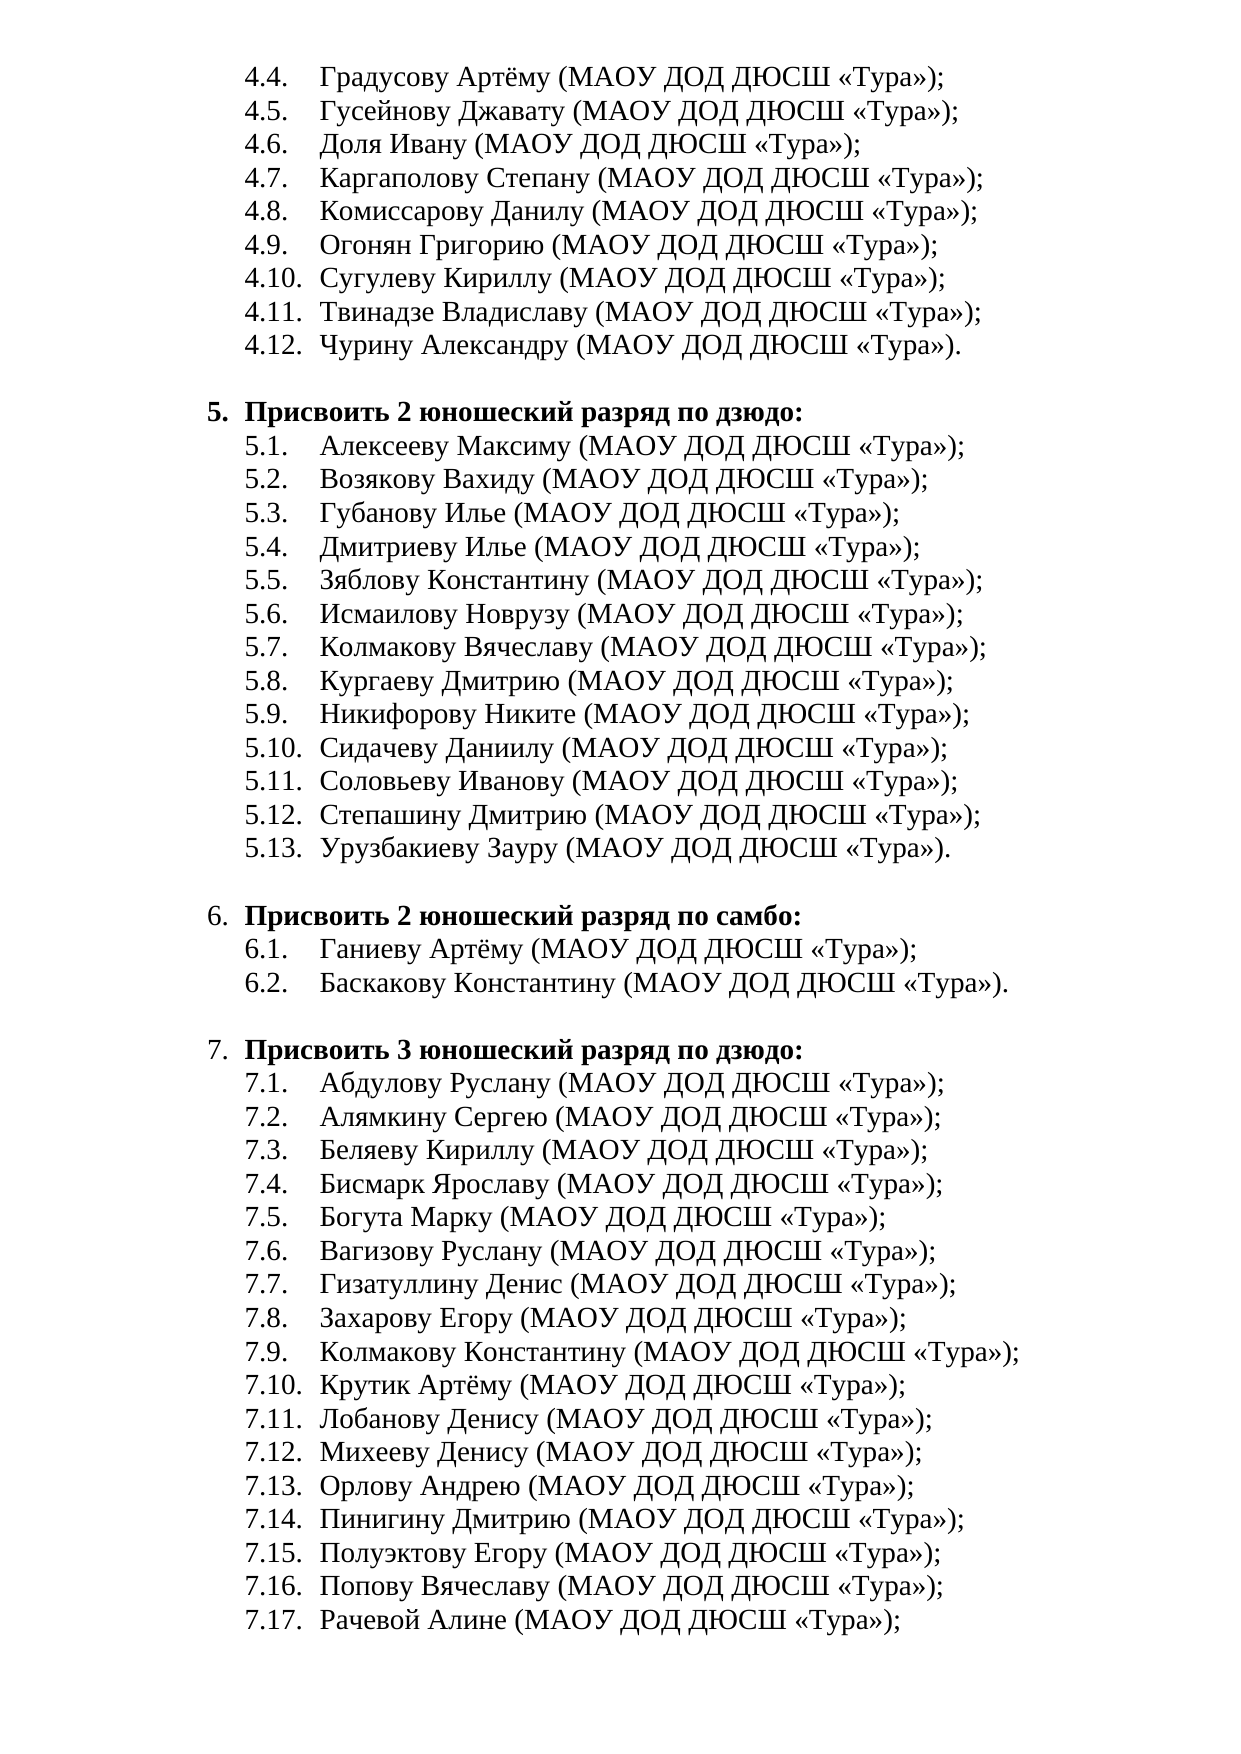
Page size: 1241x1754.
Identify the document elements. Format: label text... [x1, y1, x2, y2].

list Крутик Артёму (МАОУ ДОД ДЮСШ «Тура»); [244, 1367, 1152, 1401]
list Урузбакиеву Зауру (МАОУ ДОД ДЮСШ «Тура»). [244, 831, 1152, 864]
list Комиссарову Данилу (МАОУ ДОД ДЮСШ «Тура»); [244, 193, 1152, 227]
list Гусейнову Джавату (МАОУ ДОД ДЮСШ «Тура»); [244, 93, 1152, 126]
list Каргаполову Степану (МАОУ ДОД ДЮСШ «Тура»); [244, 160, 1152, 193]
list Чурину Александру (МАОУ ДОД ДЮСШ «Тура»). [244, 327, 1152, 361]
list Полуэктову Егору (МАОУ ДОД ДЮСШ «Тура»); [244, 1535, 1152, 1568]
list Абдулову Руслану (МАОУ ДОД ДЮСШ «Тура»); [244, 1065, 1152, 1099]
list Возякову Вахиду (МАОУ ДОД ДЮСШ «Тура»); [244, 462, 1152, 495]
list Дмитриеву Илье (МАОУ ДОД ДЮСШ «Тура»); [244, 529, 1152, 562]
list Степашину Дмитрию (МАОУ ДОД ДЮСШ «Тура»); [244, 797, 1152, 831]
list Ганиеву Артёму (МАОУ ДОД ДЮСШ «Тура»); [244, 931, 1152, 965]
list Колмакову Константину (МАОУ ДОД ДЮСШ «Тура»); [244, 1334, 1152, 1367]
list Алямкину Сергею (МАОУ ДОД ДЮСШ «Тура»); [244, 1099, 1152, 1132]
list Михееву Денису (МАОУ ДОД ДЮСШ «Тура»); [244, 1434, 1152, 1468]
list Присвоить 3 юношеский разряд по дзюдо: [207, 1032, 1152, 1065]
list Захарову Егору (МАОУ ДОД ДЮСШ «Тура»); [244, 1300, 1152, 1334]
list Пинигину Дмитрию (МАОУ ДОД ДЮСШ «Тура»); [244, 1501, 1152, 1535]
list Сугулеву Кириллу (МАОУ ДОД ДЮСШ «Тура»); [244, 260, 1152, 294]
list Огонян Григорию (МАОУ ДОД ДЮСШ «Тура»); [244, 227, 1152, 260]
list Попову Вячеславу (МАОУ ДОД ДЮСШ «Тура»); [244, 1568, 1152, 1602]
list Алексееву Максиму (МАОУ ДОД ДЮСШ «Тура»); [244, 428, 1152, 462]
list Соловьеву Иванову (МАОУ ДОД ДЮСШ «Тура»); [244, 763, 1152, 797]
list Зяблову Константину (МАОУ ДОД ДЮСШ «Тура»); [244, 562, 1152, 596]
list Присвоить 2 юношеский разряд по дзюдо: [207, 394, 1152, 428]
list Лобанову Денису (МАОУ ДОД ДЮСШ «Тура»); [244, 1401, 1152, 1434]
list Присвоить 2 юношеский разряд по самбо: [207, 898, 1152, 931]
list Богута Марку (МАОУ ДОД ДЮСШ «Тура»); [244, 1199, 1152, 1233]
list Губанову Илье (МАОУ ДОД ДЮСШ «Тура»); [244, 495, 1152, 529]
list Вагизову Руслану (МАОУ ДОД ДЮСШ «Тура»); [244, 1233, 1152, 1267]
list Сидачеву Даниилу (МАОУ ДОД ДЮСШ «Тура»); [244, 730, 1152, 763]
list Беляеву Кириллу (МАОУ ДОД ДЮСШ «Тура»); [244, 1132, 1152, 1166]
list Рачевой Алине (МАОУ ДОД ДЮСШ «Тура»); [244, 1602, 1152, 1636]
list Исмаилову Новрузу (МАОУ ДОД ДЮСШ «Тура»); [244, 596, 1152, 629]
list Баскакову Константину (МАОУ ДОД ДЮСШ «Тура»). [244, 965, 1152, 998]
list Гизатуллину Денис (МАОУ ДОД ДЮСШ «Тура»); [244, 1267, 1152, 1300]
list Твинадзе Владиславу (МАОУ ДОД ДЮСШ «Тура»); [244, 294, 1152, 327]
list Никифорову Никите (МАОУ ДОД ДЮСШ «Тура»); [244, 696, 1152, 730]
list Орлову Андрею (МАОУ ДОД ДЮСШ «Тура»); [244, 1468, 1152, 1501]
list Кургаеву Дмитрию (МАОУ ДОД ДЮСШ «Тура»); [244, 663, 1152, 696]
list Бисмарк Ярославу (МАОУ ДОД ДЮСШ «Тура»); [244, 1166, 1152, 1199]
list Колмакову Вячеславу (МАОУ ДОД ДЮСШ «Тура»); [244, 629, 1152, 663]
list Градусову Артёму (МАОУ ДОД ДЮСШ «Тура»); [244, 59, 1152, 93]
list Доля Ивану (МАОУ ДОД ДЮСШ «Тура»); [244, 126, 1152, 160]
